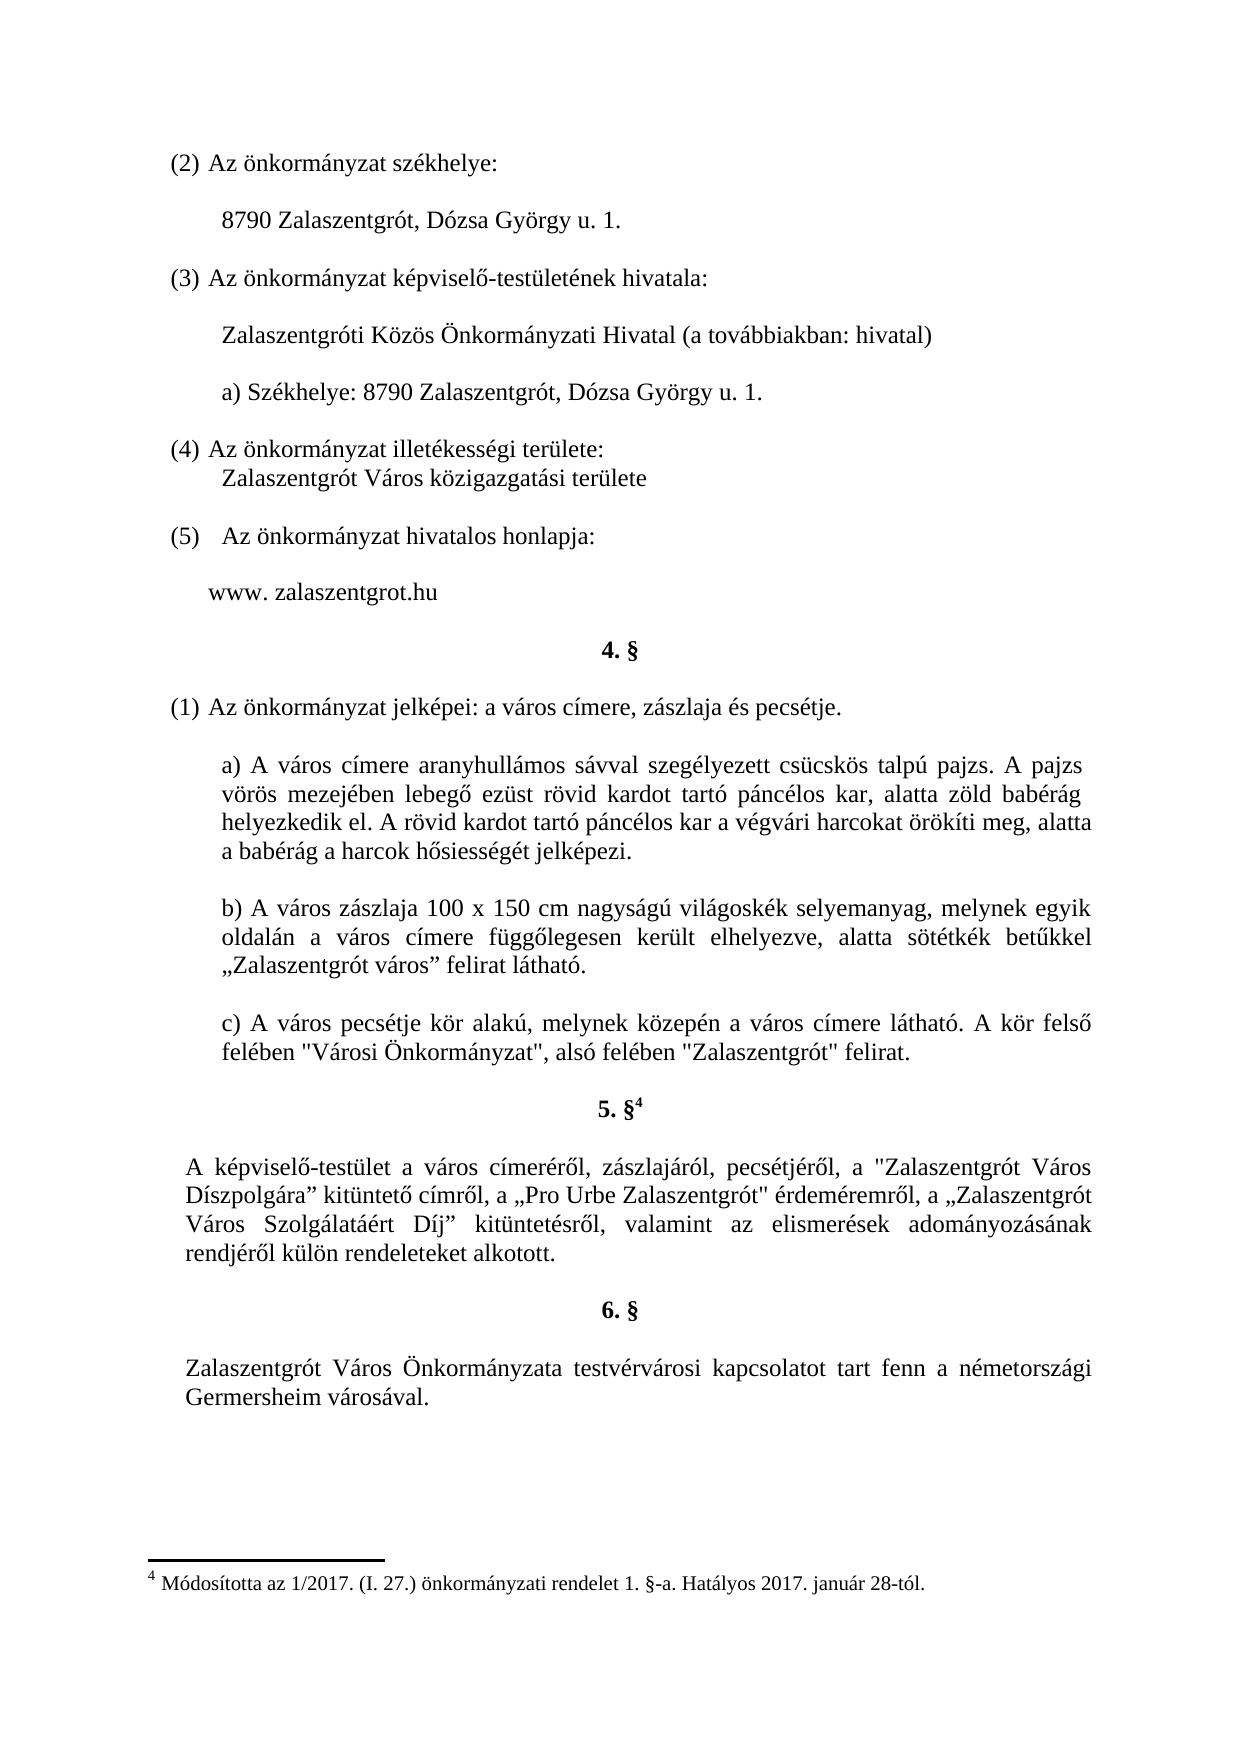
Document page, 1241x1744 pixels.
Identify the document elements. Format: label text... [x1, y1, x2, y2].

text b) A város zászlaja 100 x nagyságú világoskék selyemanyag, melynek egyik oldalán a város címere függőlegesen került elhelyezve, alatta sötétkék betűkkel „Zalaszentgrót város” felirat látható. [221, 893, 1092, 979]
text Zalaszentgrót Város Önkormányzata testvérvárosi kapcsolatot tart fenn a németországi Germersheim városával. [185, 1353, 1092, 1411]
text Zalaszentgrót Város közigazgatási területe [208, 463, 1092, 492]
list Az önkormányzat székhelye: [170, 148, 1092, 176]
list Az önkormányzat illetékességi területe: [170, 434, 1092, 463]
list Az önkormányzat hivatalos honlapja: [170, 521, 1092, 549]
list Az önkormányzat jelképei: a város címere, zászlaja és pecsétje. [170, 692, 1092, 721]
text 8790 Zalaszentgrót, Dózsa György u. 1. [148, 205, 1092, 234]
text a) Székhelye: 8790 Zalaszentgrót, Dózsa György u. 1. [148, 377, 1092, 406]
text a) A város címere aranyhullámos sávval szegélyezett csücskös talpú pajzs. A pajzs vörös mezejében lebegő ezüst rövid kardot tartó páncélos kar, alatta zöld babérág helyezkedik el. A rövid kardot tartó páncélos kar a végvári harcokat örökíti meg, alatta a babérág a harcok hősiességét jelképezi. [148, 750, 1092, 865]
text 4. § [148, 635, 1092, 664]
text Zalaszentgróti Közös Önkormányzati Hivatal (a továbbiakban: hivatal) [148, 320, 1092, 349]
text 5. § [148, 1094, 1092, 1123]
text 6. § [148, 1296, 1092, 1324]
text A képviselő-testület a város címeréről, zászlajáról, pecsétjéről, a "Zalaszentgrót Város Díszpolgára” kitüntető címről, a „Pro Urbe Zalaszentgrót" érdeméremről, a „Zalaszentgrót Város Szolgálatáért Díj” kitüntetésről, valamint az elismerések adományozásának rendjéről külön rendeleteket alkotott. [185, 1152, 1092, 1267]
text c) A város pecsétje kör alakú, melynek közepén a város címere látható. A kör felső felében "Városi Önkormányzat", alsó felében "Zalaszentgrót" felirat. [221, 1008, 1092, 1066]
text www. zalaszentgrot.hu [208, 577, 1092, 606]
list Az önkormányzat képviselő-testületének hivatala: [170, 263, 1092, 291]
